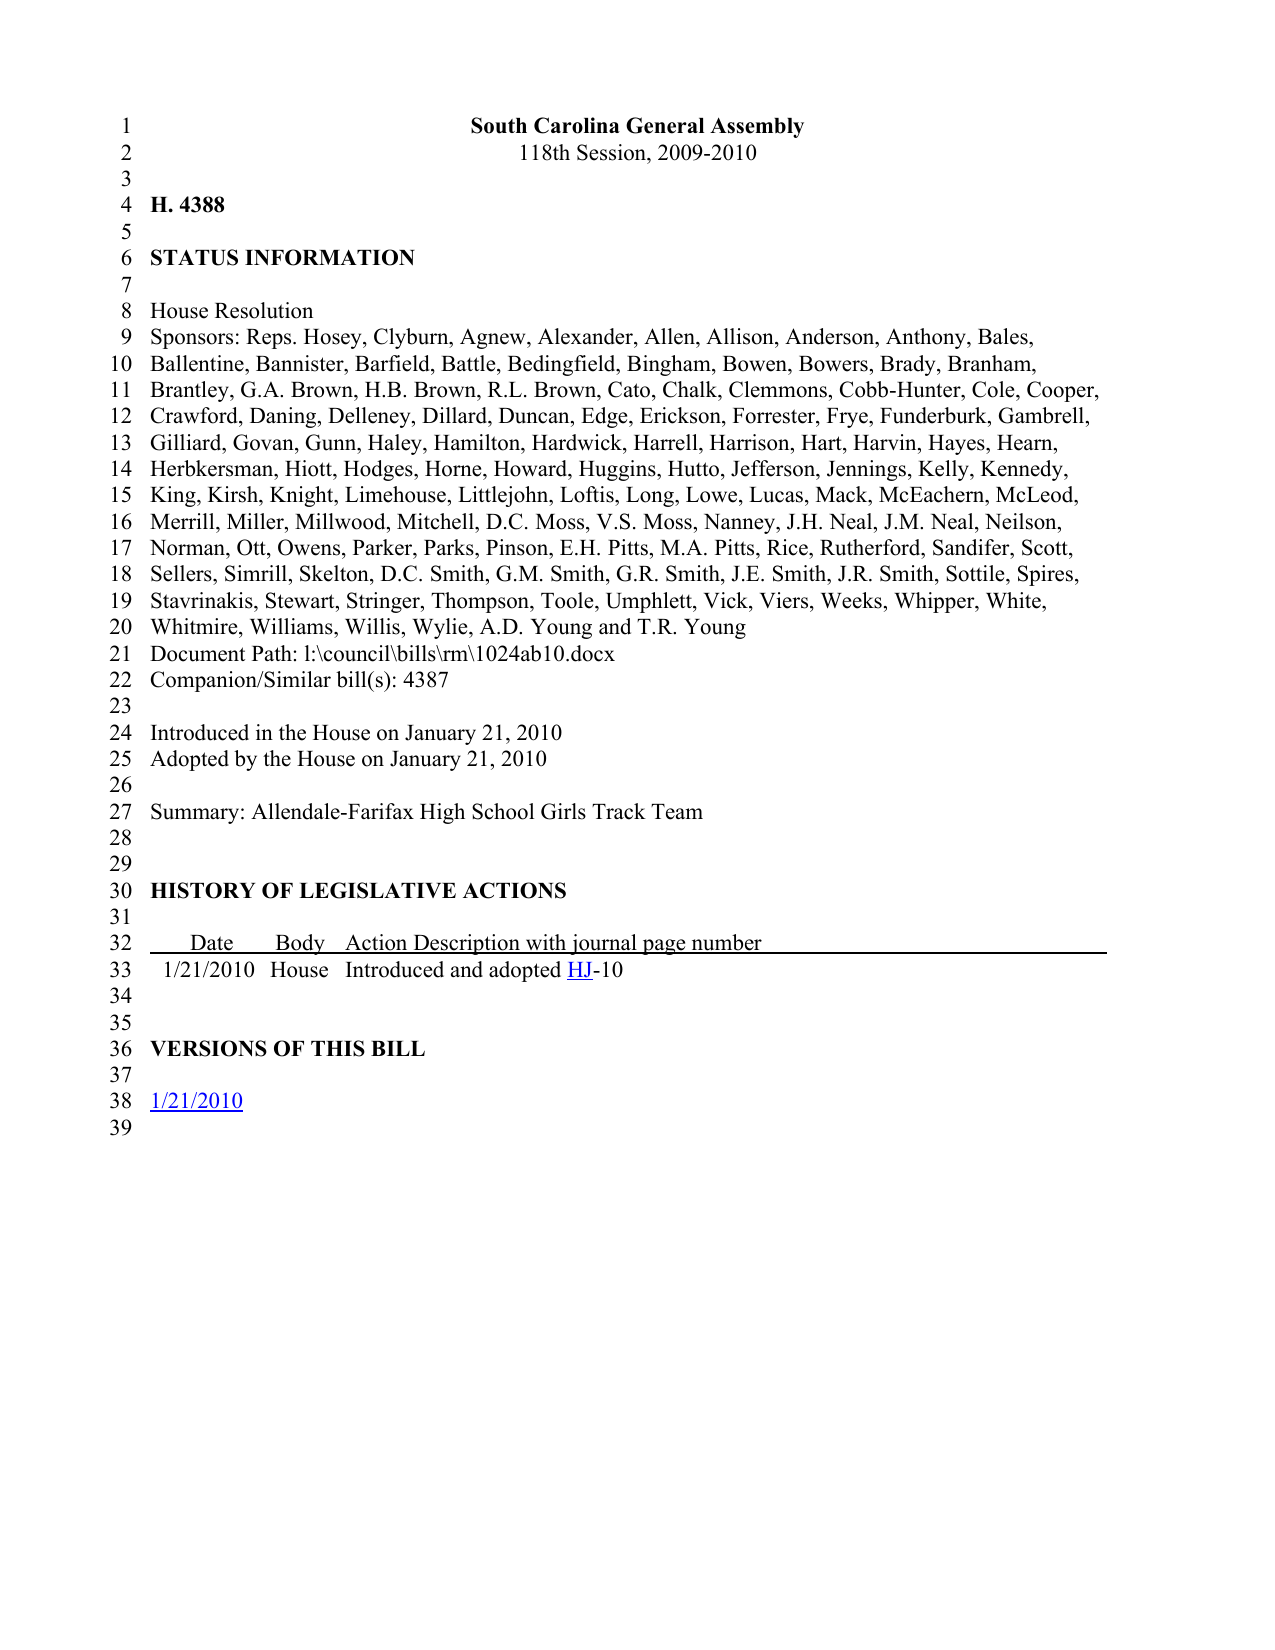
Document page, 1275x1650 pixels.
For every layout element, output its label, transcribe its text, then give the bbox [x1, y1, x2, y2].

text 1/21/2010 [150, 1088, 1125, 1114]
text STATUS INFORMATION [150, 244, 1125, 271]
text 118th Session, 2009-2010 [150, 139, 1125, 165]
text 1/21/2010 House Introduced and adopted HJ-10 [150, 956, 1125, 982]
text Introduced in the House on January 21, 2010 [150, 719, 1125, 745]
text H. 4388 [150, 192, 1125, 218]
text Document Path: l:\council\bills\rm\1024ab10.docx [150, 639, 1125, 666]
text Date Body Action Description with journal page number [150, 929, 1125, 956]
text HISTORY OF LEGISLATIVE ACTIONS [150, 877, 1125, 903]
text VERSIONS OF THIS BILL [150, 1035, 1125, 1061]
text Summary: Allendale-Farifax High School Girls Track Team [150, 798, 1125, 824]
text Companion/Similar bill(s): 4387 [150, 666, 1125, 692]
text Adopted by the House on January 21, 2010 [150, 745, 1125, 771]
text Sponsors: Reps. Hosey, Clyburn, Agnew, Alexander, Allen, Allison, Anderson, Anthony, Bales, Ballentine, Bannister, Barfield, Battle, Bedingfield, Bingham, Bowen, Bowers, Brady, Branham, Brantley, G.A. Brown, H.B. Brown, R.L. Brown, Cato, Chalk, Clemmons, Cobb-Hunter, Cole, Cooper, Crawford, Daning, Delleney, Dillard, Duncan, Edge, Erickson, Forrester, Frye, Funderburk, Gambrell, Gilliard, Govan, Gunn, Haley, Hamilton, Hardwick, Harrell, Harrison, Hart, Harvin, Hayes, Hearn, Herbkersman, Hiott, Hodges, Horne, Howard, Huggins, Hutto, Jefferson, Jennings, Kelly, Kennedy, King, Kirsh, Knight, Limehouse, Littlejohn, Loftis, Long, Lowe, Lucas, Mack, McEachern, McLeod, Merrill, Miller, Millwood, Mitchell, D.C. Moss, V.S. Moss, Nanney, J.H. Neal, J.M. Neal, Neilson, Norman, Ott, Owens, Parker, Parks, Pinson, E.H. Pitts, M.A. Pitts, Rice, Rutherford, Sandifer, Scott, Sellers, Simrill, Skelton, D.C. Smith, G.M. Smith, G.R. Smith, J.E. Smith, J.R. Smith, Sottile, Spires, Stavrinakis, Stewart, Stringer, Thompson, Toole, Umphlett, Vick, Viers, Weeks, Whipper, White, Whitmire, Williams, Willis, Wylie, A.D. Young and T.R. Young [150, 323, 1125, 639]
text South Carolina General Assembly [150, 112, 1125, 139]
text House Resolution [150, 297, 1125, 323]
